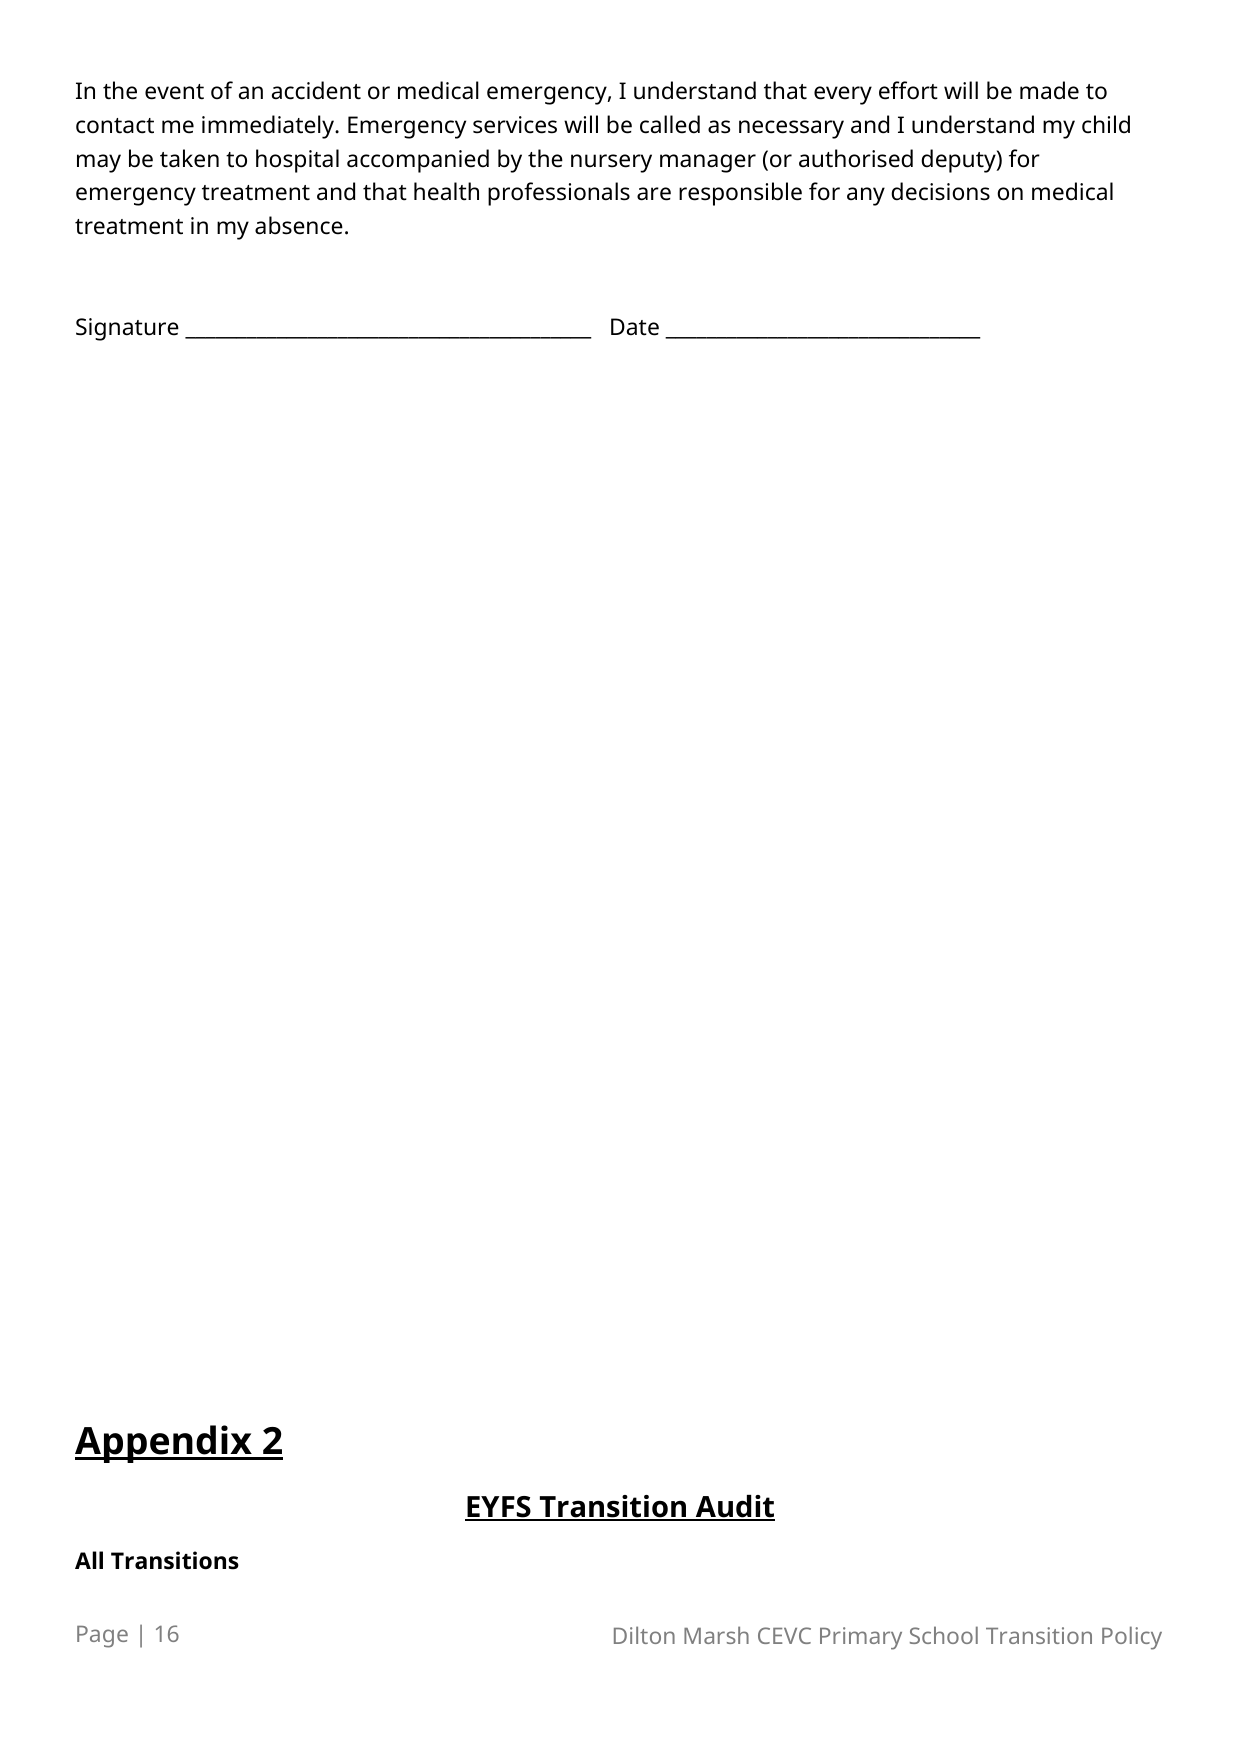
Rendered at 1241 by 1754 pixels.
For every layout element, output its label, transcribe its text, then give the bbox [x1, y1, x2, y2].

text EYFS Transition Audit [75, 1486, 1165, 1526]
text All Transitions [75, 1545, 1165, 1577]
text Appendix 2 [75, 1414, 1165, 1465]
text In the event of an accident or medical emergency, I understand that every effort will be made to contact me immediately. Emergency services will be called as necessary and I understand my child may be taken to hospital accompanied by the nursery manager (or authorised deputy) for emergency treatment and that health professionals are responsible for any decisions on medical treatment in my absence. [75, 75, 1165, 241]
text Signature ________________________________________ Date _______________________________ [75, 311, 1165, 342]
